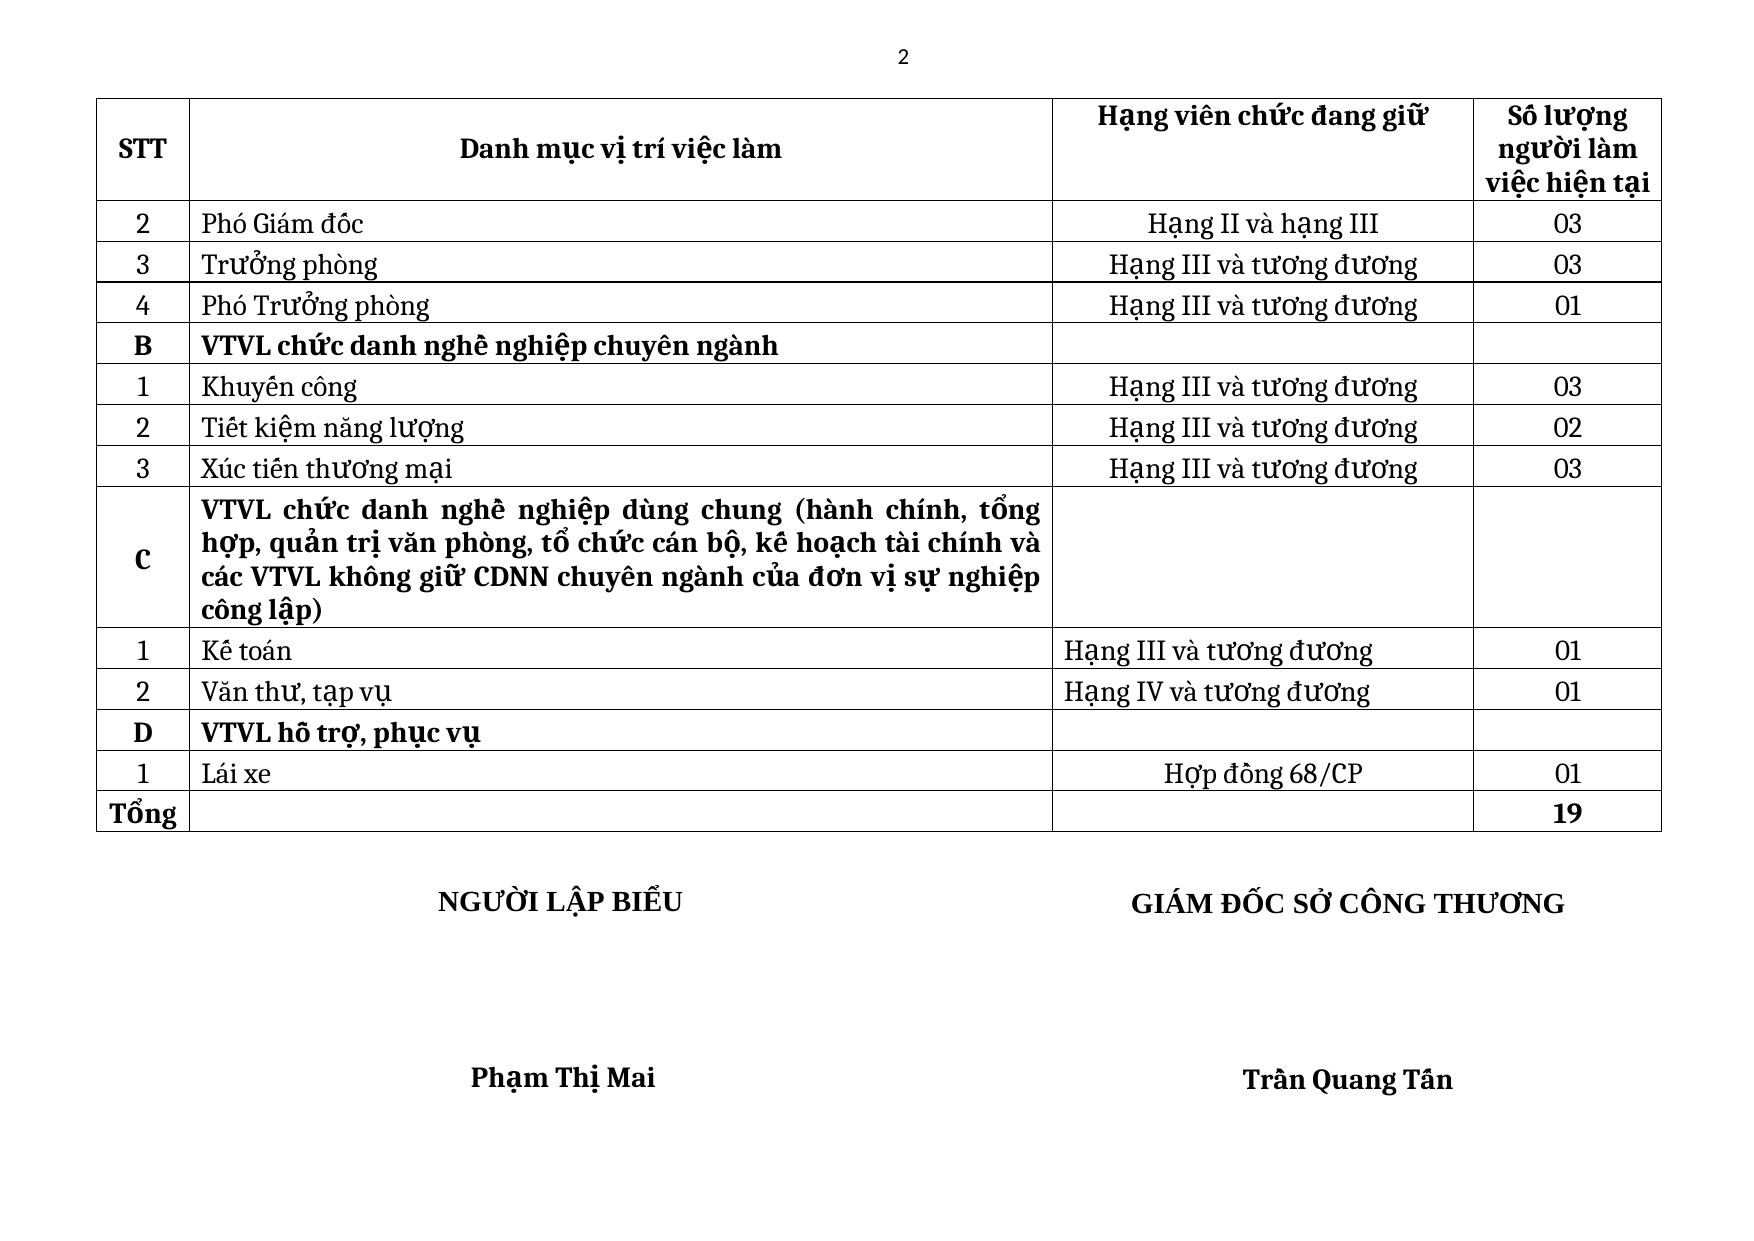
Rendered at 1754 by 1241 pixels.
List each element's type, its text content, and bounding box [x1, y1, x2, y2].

table_cell Hạng IV và tương đương [1053, 669, 1473, 709]
table_cell 2 [97, 669, 189, 709]
table_cell C [97, 487, 189, 627]
table_cell [1474, 487, 1661, 627]
table_cell [1474, 323, 1661, 363]
table_cell VTVL hỗ trợ, phục vụ [190, 710, 1052, 749]
table_cell 03 [1474, 364, 1661, 404]
table_cell Hợp đồng 68/CP [1053, 751, 1473, 790]
table_cell VTVL chức danh nghề nghiệp chuyên ngành [190, 323, 1052, 363]
table_cell 3 [97, 242, 189, 281]
table_cell 01 [1474, 628, 1661, 668]
table_cell Hạng III và tương đương [1053, 405, 1473, 445]
table_cell 1 [97, 628, 189, 668]
table_cell 2 [97, 201, 189, 241]
table_cell [1053, 791, 1473, 831]
table_cell Khuyến công [190, 364, 1052, 404]
table_header Danh mục vị trí việc làm [190, 99, 1052, 200]
table_header STT [97, 99, 189, 200]
table_cell [1474, 710, 1661, 749]
table_header GIÁM ĐỐC SỞ CÔNG THƯƠNG Trần Quang Tấn [955, 860, 1741, 1123]
table_cell D [97, 710, 189, 749]
table_cell 01 [1474, 283, 1661, 322]
table_cell Trưởng phòng [190, 242, 1052, 281]
table_cell [190, 791, 1052, 831]
table_cell Tổng [97, 791, 189, 831]
table_header Số lượng người làm việc hiện tại [1474, 99, 1661, 200]
table_cell 1 [97, 364, 189, 404]
table_header Hạng viên chức đang giữ [1053, 99, 1473, 200]
table_cell 2 [97, 405, 189, 445]
table_cell [1053, 487, 1473, 627]
table_cell Hạng II và hạng III [1053, 201, 1473, 241]
table_cell Kế toán [190, 628, 1052, 668]
table_cell Hạng III và tương đương [1053, 364, 1473, 404]
table_cell 1 [97, 751, 189, 790]
table_cell Lái xe [190, 751, 1052, 790]
table_cell Văn thư, tạp vụ [190, 669, 1052, 709]
table_cell 4 [97, 283, 189, 322]
table_header NGƯỜI LẬP BIỂU Phạm Thị Mai [171, 860, 955, 1123]
table_cell 19 [1474, 791, 1661, 831]
table_cell Tiết kiệm năng lượng [190, 405, 1052, 445]
table_cell 01 [1474, 751, 1661, 790]
table_cell VTVL chức danh nghề nghiệp dùng chung (hành chính, tổng hợp, quản trị văn phòng, tổ chức cán bộ, kế hoạch tài chính và các VTVL không giữ CDNN chuyên ngành của đơn vị sự nghiệp công lập) [190, 487, 1052, 627]
table_cell 02 [1474, 405, 1661, 445]
table_cell Hạng III và tương đương [1053, 283, 1473, 322]
table_cell B [97, 323, 189, 363]
table_cell 01 [1474, 669, 1661, 709]
table_cell 3 [97, 446, 189, 486]
table_cell [1053, 323, 1473, 363]
table_cell Phó Giám đốc [190, 201, 1052, 241]
table_cell Xúc tiến thương mại [190, 446, 1052, 486]
table_cell Hạng III và tương đương [1053, 628, 1473, 668]
table_cell Phó Trưởng phòng [190, 283, 1052, 322]
table_cell [1053, 710, 1473, 749]
table_cell 03 [1474, 201, 1661, 241]
table_cell Hạng III và tương đương [1053, 446, 1473, 486]
table_cell 03 [1474, 446, 1661, 486]
table_cell 03 [1474, 242, 1661, 281]
table_cell Hạng III và tương đương [1053, 242, 1473, 281]
